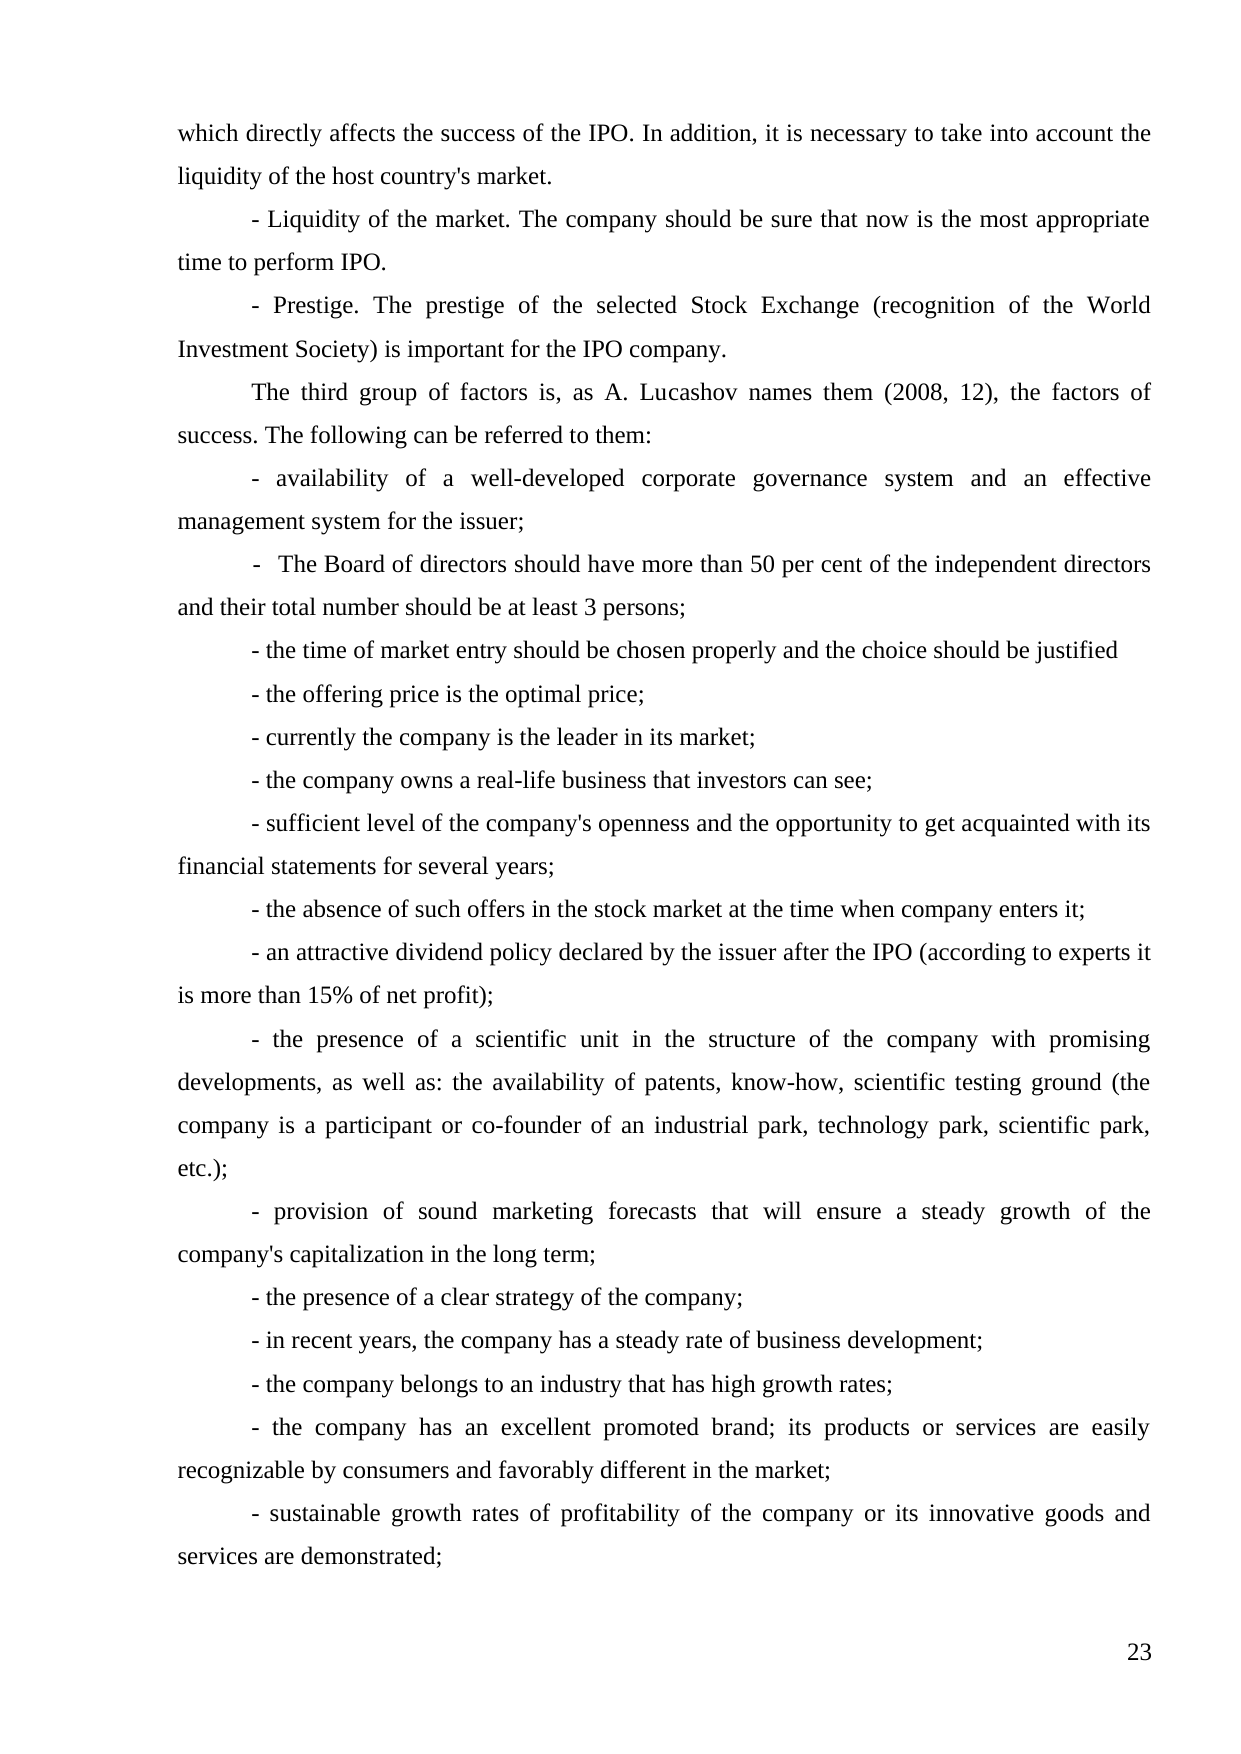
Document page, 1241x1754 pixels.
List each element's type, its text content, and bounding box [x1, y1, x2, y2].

text - Liquidity of the market. The company should be sure that now is the most appropriate time to perform IPO. [177, 204, 1152, 276]
text - the offering price is the optimal price; [177, 679, 1152, 707]
text - sustainable growth rates of profitability of the company or its innovative goods and services are demonstrated; [177, 1498, 1152, 1570]
text The third group of factors is, as A. Luсashov names them (2008, 12), the factors of success. The following can be referred to them: [177, 377, 1152, 449]
text - the time of market entry should be chosen properly and the choice should be justified [177, 636, 1152, 664]
list The Board of directors should have more than 50 per cent of the independent directors and their total number should be at least 3 persons; [177, 549, 1152, 621]
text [177, 118, 1152, 190]
text - the presence of a scientific unit in the structure of the company with promising developments, as well as: the availability of patents, know-how, scientific testing ground (the company is a participant or co-founder of an industrial park, technology park, scientific park, etc.); [177, 1024, 1152, 1182]
text - provision of sound marketing forecasts that will ensure a steady growth of the company's capitalization in the long term; [177, 1196, 1152, 1268]
text - the company has an excellent promoted brand; its products or services are easily recognizable by consumers and favorably different in the market; [177, 1412, 1152, 1484]
text - availability of a well-developed corporate governance system and an effective management system for the issuer; [177, 463, 1152, 535]
text - currently the company is the leader in its market; [177, 722, 1152, 751]
text - an attractive dividend policy declared by the issuer after the IPO (according to experts it is more than 15% of net profit); [177, 937, 1152, 1009]
text - sufficient level of the company's openness and the opportunity to get acquainted with its financial statements for several years; [177, 808, 1152, 880]
text - in recent years, the company has a steady rate of business development; [177, 1326, 1152, 1354]
text - the absence of such offers in the stock market at the time when company enters it; [177, 894, 1152, 923]
text - the presence of a clear strategy of the company; [177, 1282, 1152, 1311]
text - the company owns a real-life business that investors can see; [177, 765, 1152, 794]
text - Prestige. The prestige of the selected Stock Exchange (recognition of the World Investment Society) is important for the IPO company. [177, 291, 1152, 362]
text - the company belongs to an industry that has high growth rates; [177, 1369, 1152, 1397]
